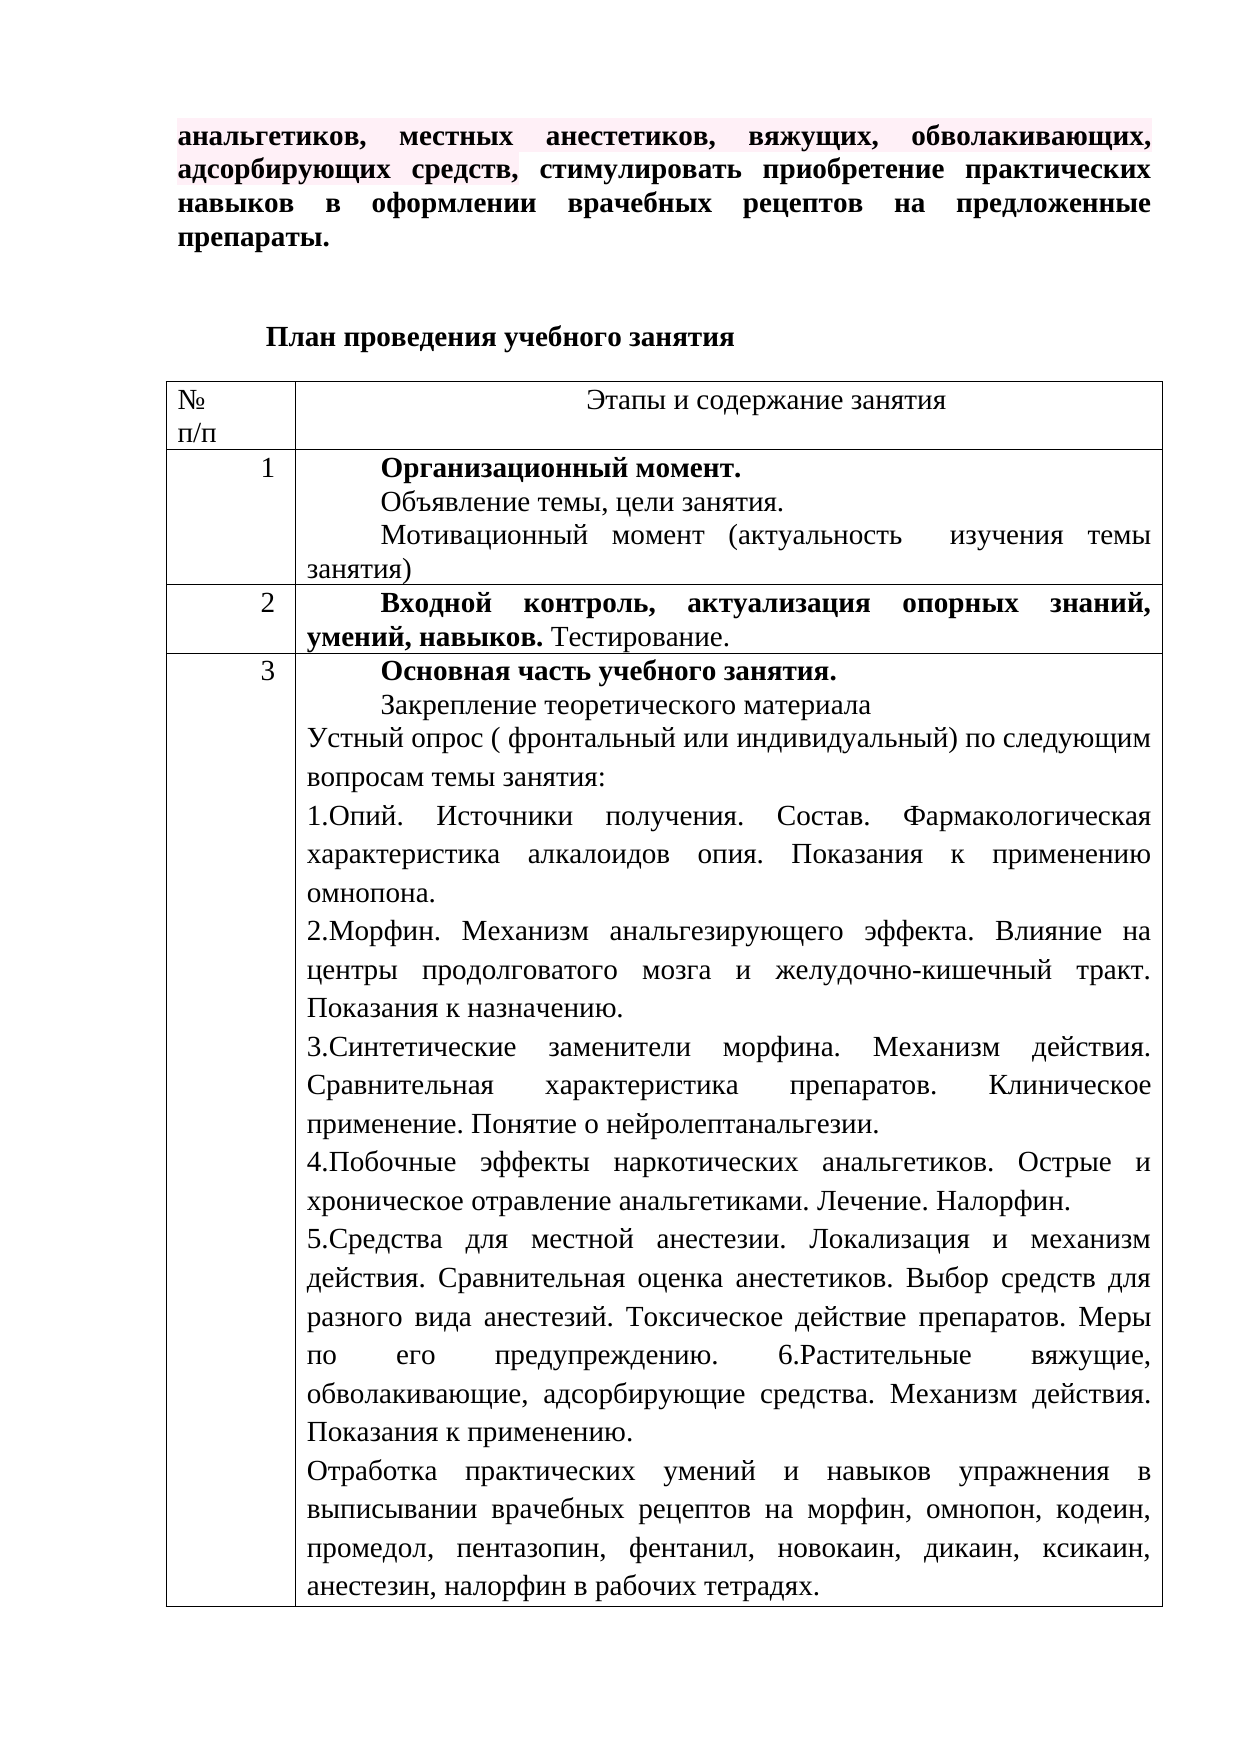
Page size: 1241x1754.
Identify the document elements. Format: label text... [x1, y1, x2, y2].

table_header Этапы и содержание занятия [296, 382, 1162, 449]
table_header № п/п [167, 382, 295, 449]
table_cell Входной контроль, актуализация опорных знаний, умений, навыков. Тестирование. [296, 585, 1162, 652]
table_cell Организационный момент. Объявление темы, цели занятия. Мотивационный момент (актуальность изучения темы занятия) [296, 450, 1162, 584]
text План проведения учебного занятия [177, 319, 1152, 353]
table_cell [296, 654, 1162, 1606]
table_cell 1 [167, 450, 295, 584]
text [177, 152, 1152, 252]
table_cell 2 [167, 585, 295, 652]
table_cell 3 [167, 654, 295, 1606]
